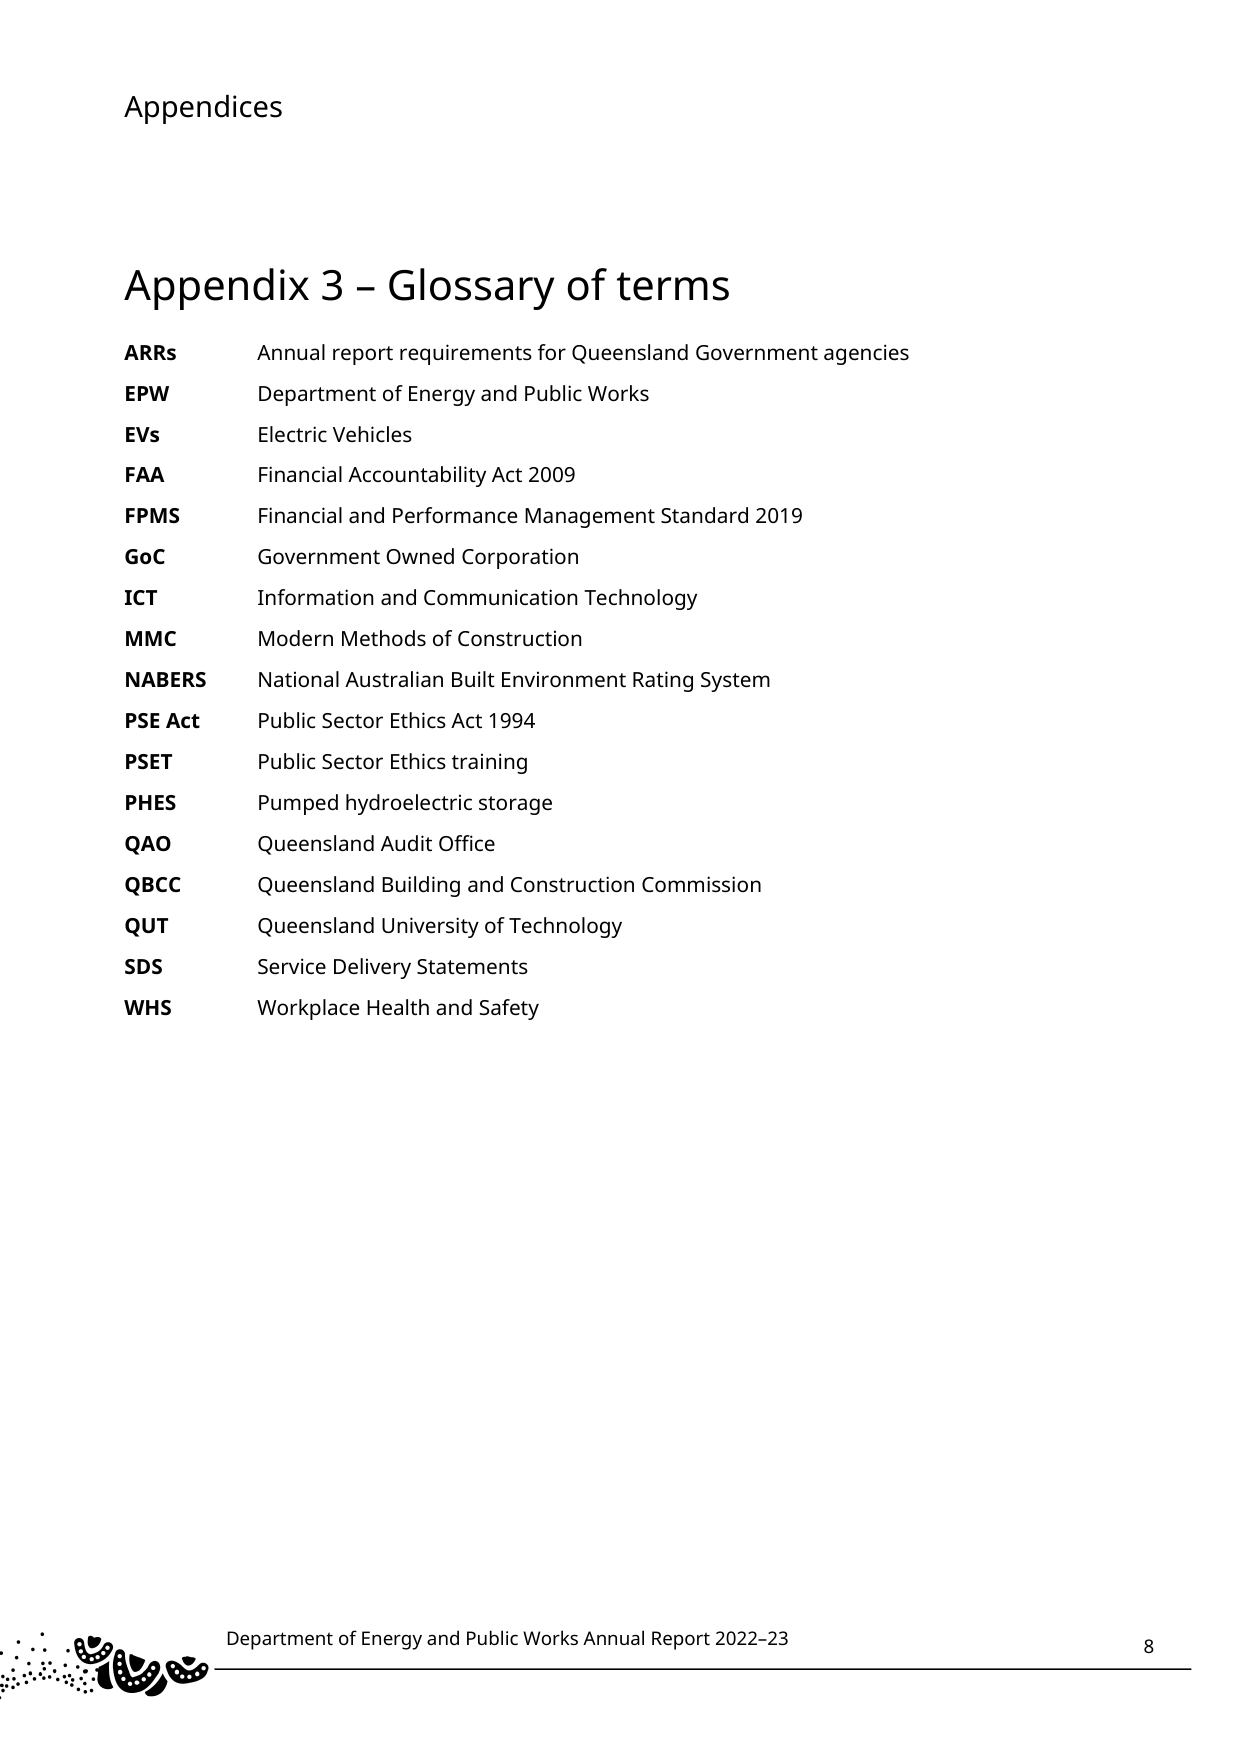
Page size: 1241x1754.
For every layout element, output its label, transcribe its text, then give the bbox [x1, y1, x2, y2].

text ARRs Annual report requirements for Queensland Government agencies [124, 338, 1116, 366]
text QUT Queensland University of Technology [124, 911, 1116, 939]
text NABERS National Australian Built Environment Rating System [124, 665, 1116, 694]
text EPW Department of Energy and Public Works [124, 379, 1116, 407]
text PSET Public Sector Ethics training [124, 747, 1116, 776]
text FAA Financial Accountability Act 2009 [124, 461, 1116, 489]
text MMC Modern Methods of Construction [124, 624, 1116, 653]
text EVs Electric Vehicles [124, 420, 1116, 448]
text SDS Service Delivery Statements [124, 952, 1116, 980]
text FPMS Financial and Performance Management Standard 2019 [124, 502, 1116, 530]
subtitle Appendix 3 – Glossary of terms [124, 256, 1116, 313]
picture [0, 1553, 1241, 1732]
text QBCC Queensland Building and Construction Commission [124, 870, 1116, 898]
text WHS Workplace Health and Safety [124, 993, 1116, 1021]
text PSE Act Public Sector Ethics Act 1994 [124, 706, 1116, 735]
text QAO Queensland Audit Office [124, 829, 1116, 857]
text ICT Information and Communication Technology [124, 583, 1116, 612]
text GoC Government Owned Corporation [124, 542, 1116, 571]
text PHES Pumped hydroelectric storage [124, 788, 1116, 817]
